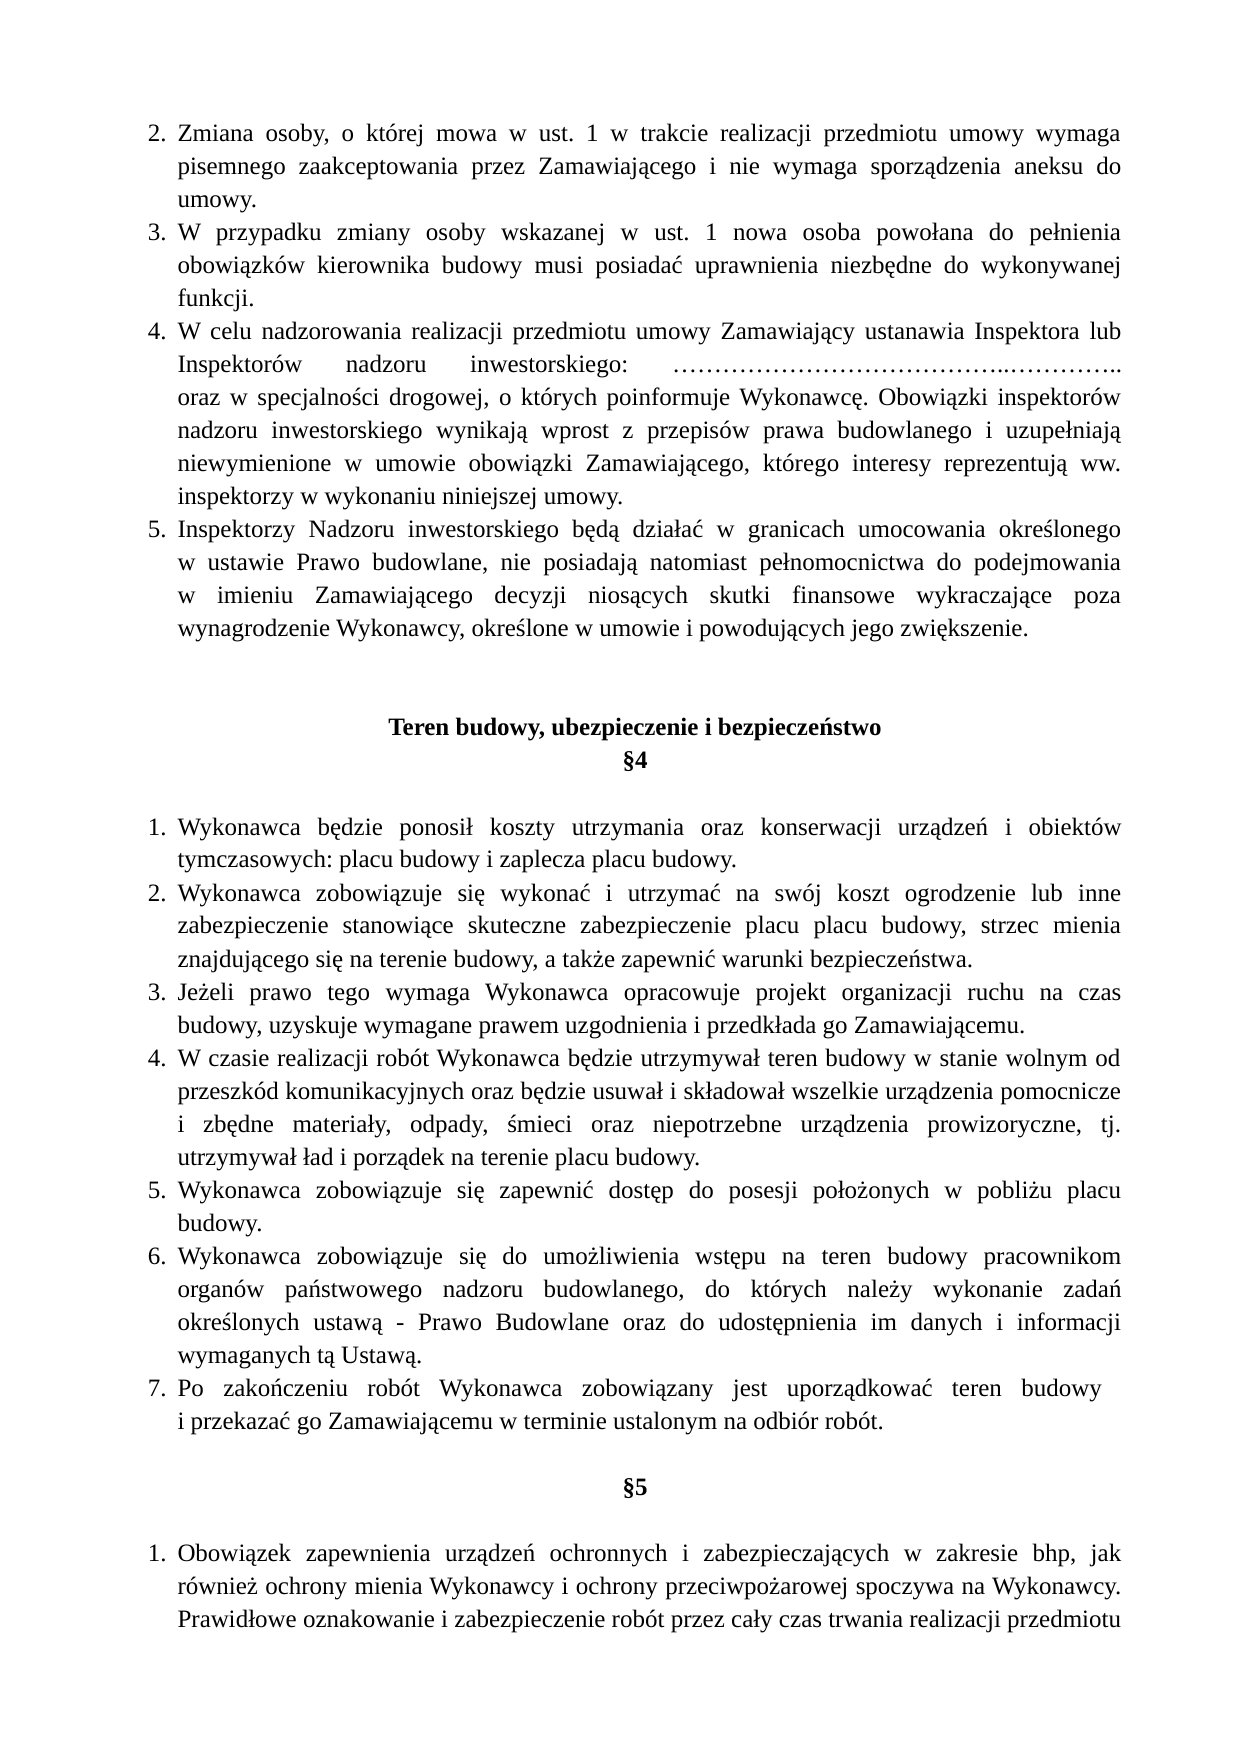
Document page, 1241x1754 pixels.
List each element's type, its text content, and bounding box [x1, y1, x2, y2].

text §4 [148, 746, 1122, 774]
list Wykonawca zobowiązuje się do umożliwienia wstępu na teren budowy pracownikom organów państwowego nadzoru budowlanego, do których należy wykonanie zadań określonych ustawą - Prawo Budowlane oraz do udostępnienia im danych i informacji wymaganych tą Ustawą. [148, 1241, 1122, 1369]
list W czasie realizacji robót Wykonawca będzie utrzymywał teren budowy w stanie wolnym od przeszkód komunikacyjnych oraz będzie usuwał i składował wszelkie urządzenia pomocnicze i zbędne materiały, odpady, śmieci oraz niepotrzebne urządzenia prowizoryczne, tj. utrzymywał ład i porządek na terenie placu budowy. [148, 1043, 1122, 1171]
list Wykonawca zobowiązuje się wykonać i utrzymać na swój koszt ogrodzenie lub inne zabezpieczenie stanowiące skuteczne zabezpieczenie placu placu budowy, strzec mienia znajdującego się na terenie budowy, a także zapewnić warunki bezpieczeństwa. [148, 878, 1122, 972]
list W celu nadzorowania realizacji przedmiotu umowy Zamawiający ustanawia Inspektora lub Inspektorów nadzoru inwestorskiego: …………………………………..………….. oraz w specjalności drogowej, o których poinformuje Wykonawcę. Obowiązki inspektorów nadzoru inwestorskiego wynikają wprost z przepisów prawa budowlanego i uzupełniają niewymienione w umowie obowiązki Zamawiającego, którego interesy reprezentują ww. inspektorzy w wykonaniu niniejszej umowy. [148, 316, 1122, 510]
list Wykonawca będzie ponosił koszty utrzymania oraz konserwacji urządzeń i obiektów tymczasowych: placu budowy i zaplecza placu budowy. [148, 812, 1122, 873]
list Zmiana osoby, o której mowa w ust. 1 w trakcie realizacji przedmiotu umowy wymaga pisemnego zaakceptowania przez Zamawiającego i nie wymaga sporządzenia aneksu do umowy. [148, 118, 1122, 213]
list W przypadku zmiany osoby wskazanej w ust. 1 nowa osoba powołana do pełnienia obowiązków kierownika budowy musi posiadać uprawnienia niezbędne do wykonywanej funkcji. [148, 217, 1122, 312]
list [148, 1538, 1122, 1633]
list Jeżeli prawo tego wymaga Wykonawca opracowuje projekt organizacji ruchu na czas budowy, uzyskuje wymagane prawem uzgodnienia i przedkłada go Zamawiającemu. [148, 977, 1122, 1038]
list Po zakończeniu robót Wykonawca zobowiązany jest uporządkować teren budowy i przekazać go Zamawiającemu w terminie ustalonym na odbiór robót. [148, 1373, 1122, 1435]
text Teren budowy, ubezpieczenie i bezpieczeństwo [148, 712, 1122, 741]
list Inspektorzy Nadzoru inwestorskiego będą działać w granicach umocowania określonego w ustawie Prawo budowlane, nie posiadają natomiast pełnomocnictwa do podejmowania w imieniu Zamawiającego decyzji niosących skutki finansowe wykraczające poza wynagrodzenie Wykonawcy, określone w umowie i powodujących jego zwiększenie. [148, 514, 1122, 642]
text §5 [148, 1472, 1122, 1501]
list Wykonawca zobowiązuje się zapewnić dostęp do posesji położonych w pobliżu placu budowy. [148, 1175, 1122, 1237]
